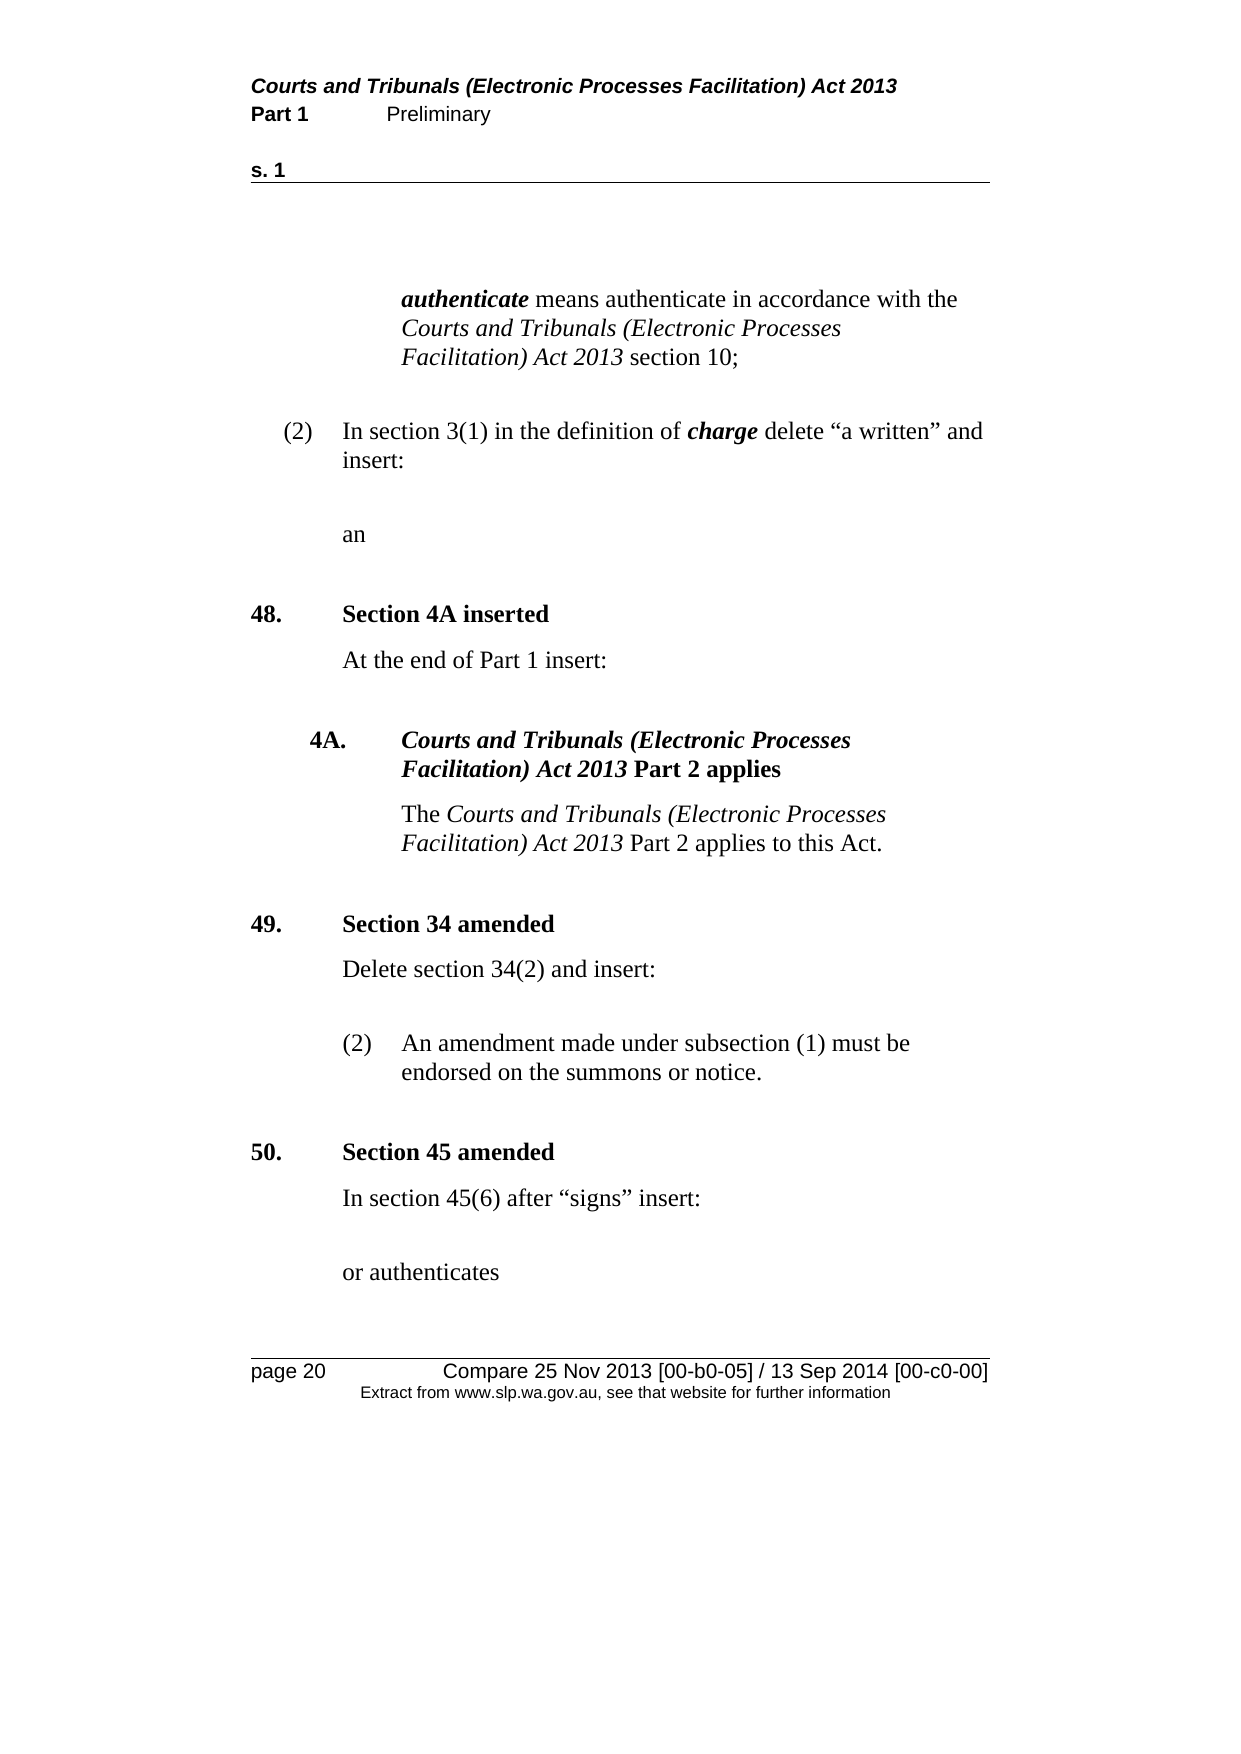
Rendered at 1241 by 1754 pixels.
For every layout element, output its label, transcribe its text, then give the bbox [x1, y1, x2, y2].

text an [251, 519, 990, 548]
text Delete section 34(2) and insert: [251, 954, 990, 983]
subtitle 48. Section 4A inserted [251, 599, 990, 628]
text (2) An amendment made under subsection (1) must be endorsed on the summons or notice. [312, 1028, 960, 1086]
text At the end of Part 1 insert: [251, 645, 990, 674]
text In section 45(6) after “signs” insert: [251, 1183, 990, 1212]
text The Courts and Tribunals (Electronic Processes Facilitation) Act 2013 Part 2 applies to this Act. [312, 799, 960, 857]
text authenticate means authenticate in accordance with the Courts and Tribunals (Electronic Processes Facilitation) Act 2013 section 10; [309, 284, 960, 371]
text (2) In section 3(1) in the definition of charge delete “a written” and insert: [251, 416, 990, 474]
subtitle 50. Section 45 amended [251, 1137, 990, 1166]
subtitle 4A. Courts and Tribunals (Electronic Processes Facilitation) Act 2013 Part 2 applies [309, 725, 960, 783]
text or authenticates [251, 1257, 990, 1286]
subtitle 49. Section 34 amended [251, 909, 990, 937]
